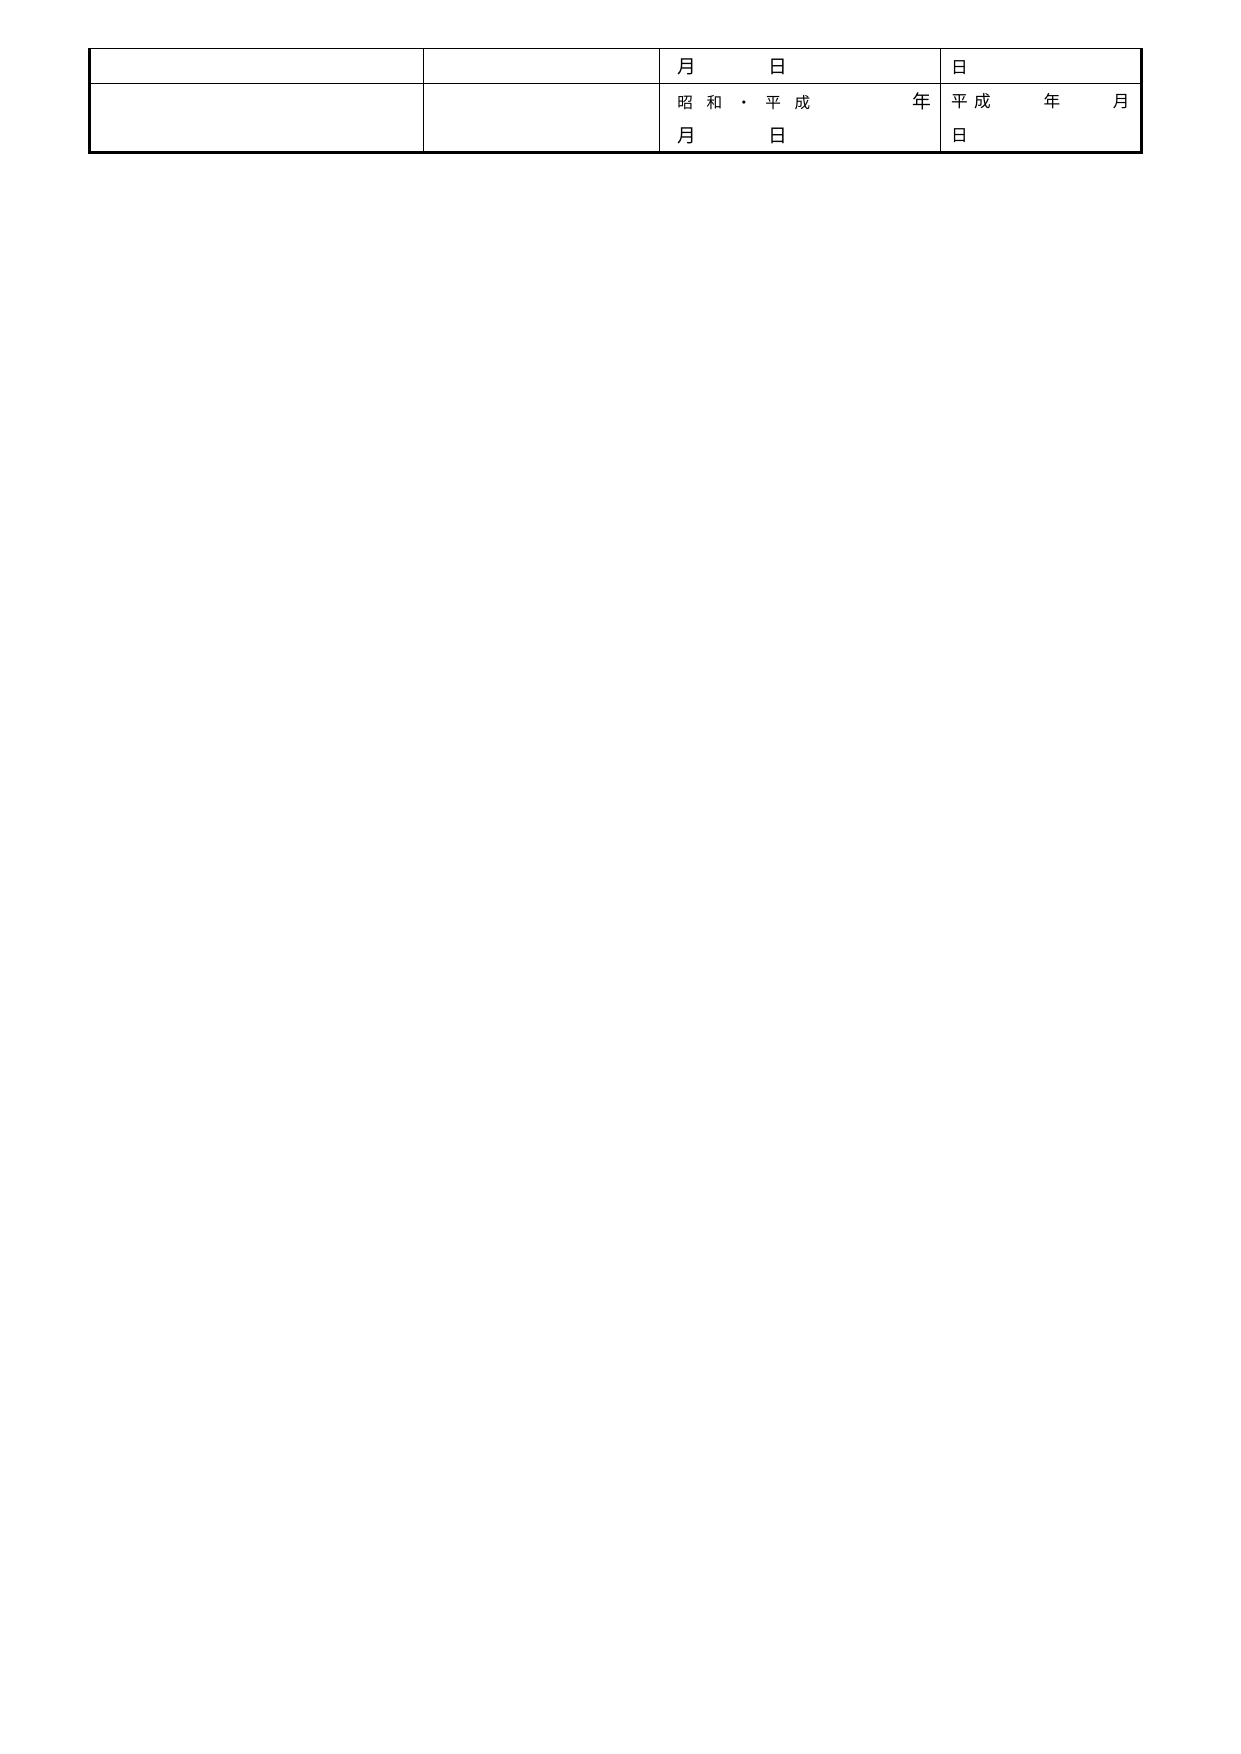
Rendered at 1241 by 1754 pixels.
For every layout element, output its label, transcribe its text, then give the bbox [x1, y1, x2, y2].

table_cell 昭和・平成 年 月 日 [660, 49, 940, 83]
table_cell 平成 年 月 日 [941, 49, 1140, 83]
table_cell 昭和・平成 年 月 日 [660, 84, 940, 151]
table_cell [424, 84, 659, 151]
table_cell [91, 84, 423, 151]
table_cell [424, 49, 659, 83]
table_cell [91, 49, 423, 83]
table_cell 平成 年 月 日 [941, 84, 1140, 151]
